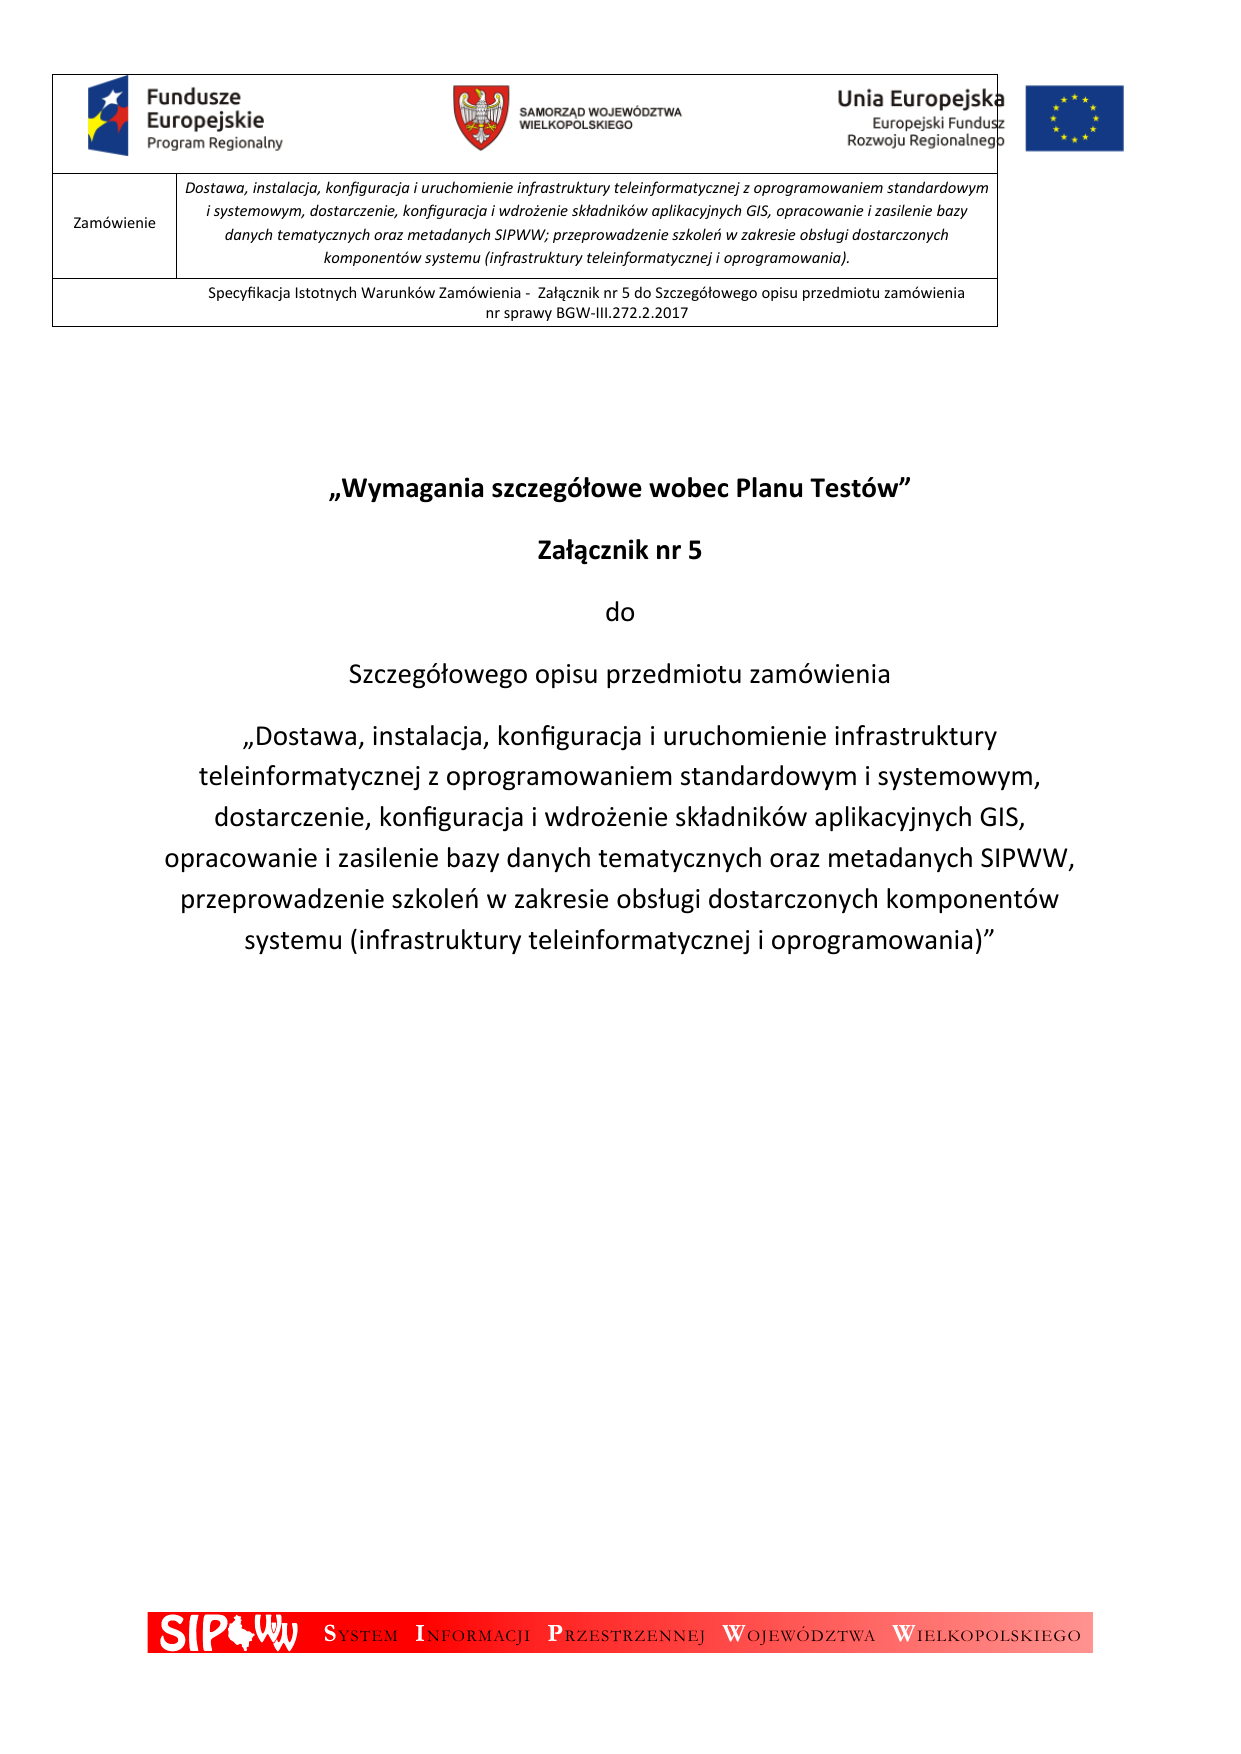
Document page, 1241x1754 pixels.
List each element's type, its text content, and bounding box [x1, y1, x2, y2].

picture [84, 75, 997, 160]
text Załącznik nr 5 [148, 531, 1093, 567]
text „Dostawa, instalacja, konfiguracja i uruchomienie infrastruktury teleinformatycznej z oprogramowaniem standardowym i systemowym, dostarczenie, konfiguracja i wdrożenie składników aplikacyjnych GIS, opracowanie i zasilenie bazy danych tematycznych oraz metadanych SIPWW, przeprowadzenie szkoleń w zakresie obsługi dostarczonych komponentów systemu (infrastruktury teleinformatycznej i oprogramowania)” [148, 717, 1093, 957]
text „Wymagania szczegółowe wobec Planu Testów” [148, 469, 1093, 505]
picture [998, 73, 1131, 160]
text do [148, 593, 1093, 629]
text Szczegółowego opisu przedmiotu zamówienia [148, 655, 1093, 690]
